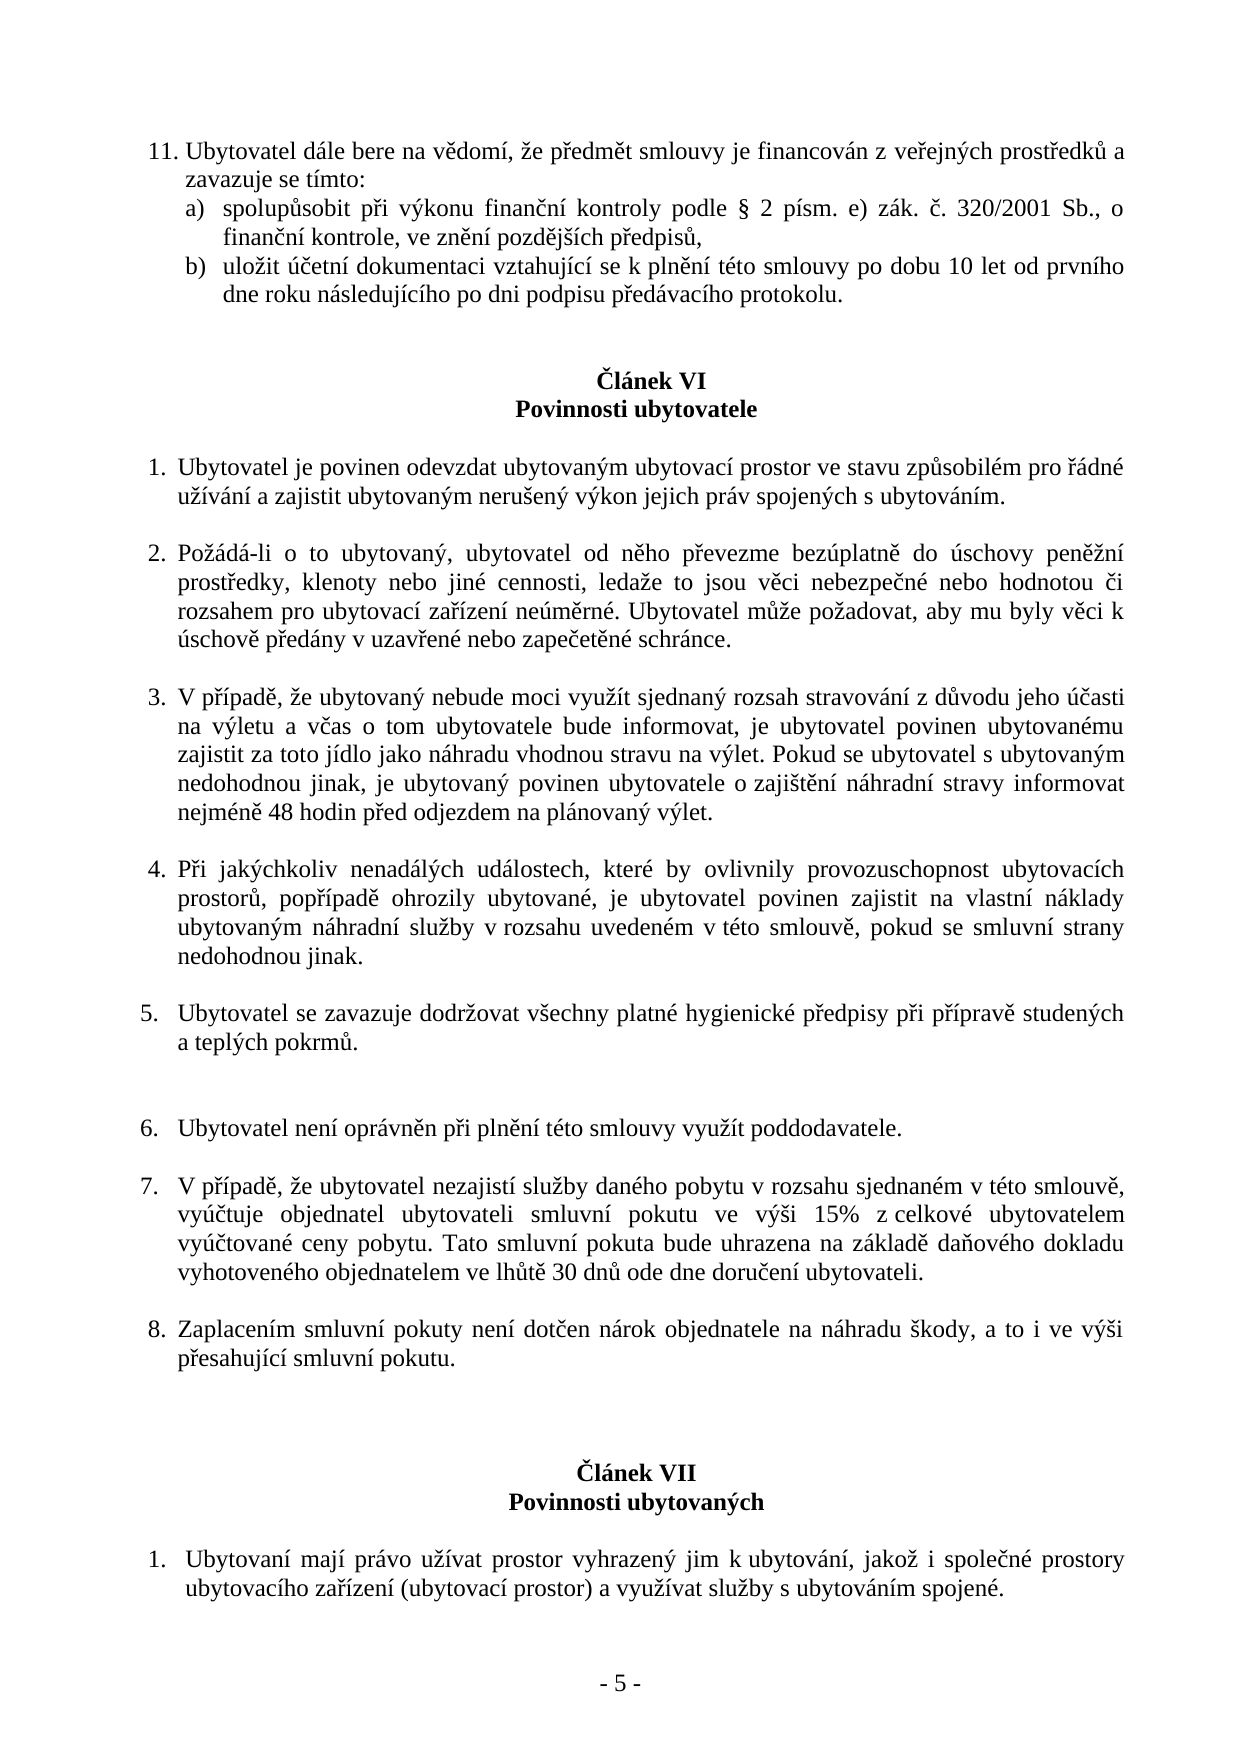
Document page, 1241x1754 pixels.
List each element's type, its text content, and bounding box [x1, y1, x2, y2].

list spolupůsobit při výkonu finanční kontroly podle § 2 písm. e) zák. č. 320/2001 Sb., o finanční kontrole, ve znění pozdějších předpisů, [185, 193, 1125, 251]
list uložit účetní dokumentaci vztahující se k plnění této smlouvy po dobu 10 let od prvního dne roku následujícího po dni podpisu předávacího protokolu. [185, 251, 1125, 308]
list Ubytovatel se zavazuje dodržovat všechny platné hygienické předpisy při přípravě studených a teplých pokrmů. [140, 998, 1125, 1056]
list Ubytovatel je povinen odevzdat ubytovaným ubytovací prostor ve stavu způsobilém pro řádné užívání a zajistit ubytovaným nerušený výkon jejich práv spojených s ubytováním. [148, 452, 1125, 509]
text Článek VII [148, 1458, 1125, 1487]
list Ubytovatel dále bere na vědomí, že předmět smlouvy je financován z veřejných prostředků a zavazuje se tímto: [148, 136, 1125, 193]
list V případě, že ubytovatel nezajistí služby daného pobytu v rozsahu sjednaném v této smlouvě, vyúčtuje objednatel ubytovateli smluvní pokutu ve výši 15% z celkové ubytovatelem vyúčtované ceny pobytu. Tato smluvní pokuta bude uhrazena na základě daňového dokladu vyhotoveného objednatelem ve lhůtě 30 dnů ode dne doručení ubytovateli. [140, 1171, 1125, 1286]
list Při jakýchkoliv nenadálých událostech, které by ovlivnily provozuschopnost ubytovacích prostorů, popřípadě ohrozily ubytované, je ubytovatel povinen zajistit na vlastní náklady ubytovaným náhradní služby v rozsahu uvedeném v této smlouvě, pokud se smluvní strany nedohodnou jinak. [148, 854, 1125, 969]
text Povinnosti ubytovatele [148, 394, 1125, 423]
list Zaplacením smluvní pokuty není dotčen nárok objednatele na náhradu škody, a to i ve výši přesahující smluvní pokutu. [148, 1314, 1125, 1372]
text Povinnosti ubytovaných [148, 1487, 1125, 1516]
list Ubytovatel není oprávněn při plnění této smlouvy využít poddodavatele. [140, 1113, 1125, 1142]
list Požádá-li o to ubytovaný, ubytovatel od něho převezme bezúplatně do úschovy peněžní prostředky, klenoty nebo jiné cennosti, ledaže to jsou věci nebezpečné nebo hodnotou či rozsahem pro ubytovací zařízení neúměrné. Ubytovatel může požadovat, aby mu byly věci k úschově předány v uzavřené nebo zapečetěné schránce. [148, 538, 1125, 653]
list Ubytovaní mají právo užívat prostor vyhrazený jim k ubytování, jakož i společné prostory ubytovacího zařízení (ubytovací prostor) a využívat služby s ubytováním spojené. [148, 1544, 1125, 1602]
list V případě, že ubytovaný nebude moci využít sjednaný rozsah stravování z důvodu jeho účasti na výletu a včas o tom ubytovatele bude informovat, je ubytovatel povinen ubytovanému zajistit za toto jídlo jako náhradu vhodnou stravu na výlet. Pokud se ubytovatel s ubytovaným nedohodnou jinak, je ubytovaný povinen ubytovatele o zajištění náhradní stravy informovat nejméně 48 hodin před odjezdem na plánovaný výlet. [148, 682, 1125, 826]
text Článek VI [177, 366, 1125, 394]
